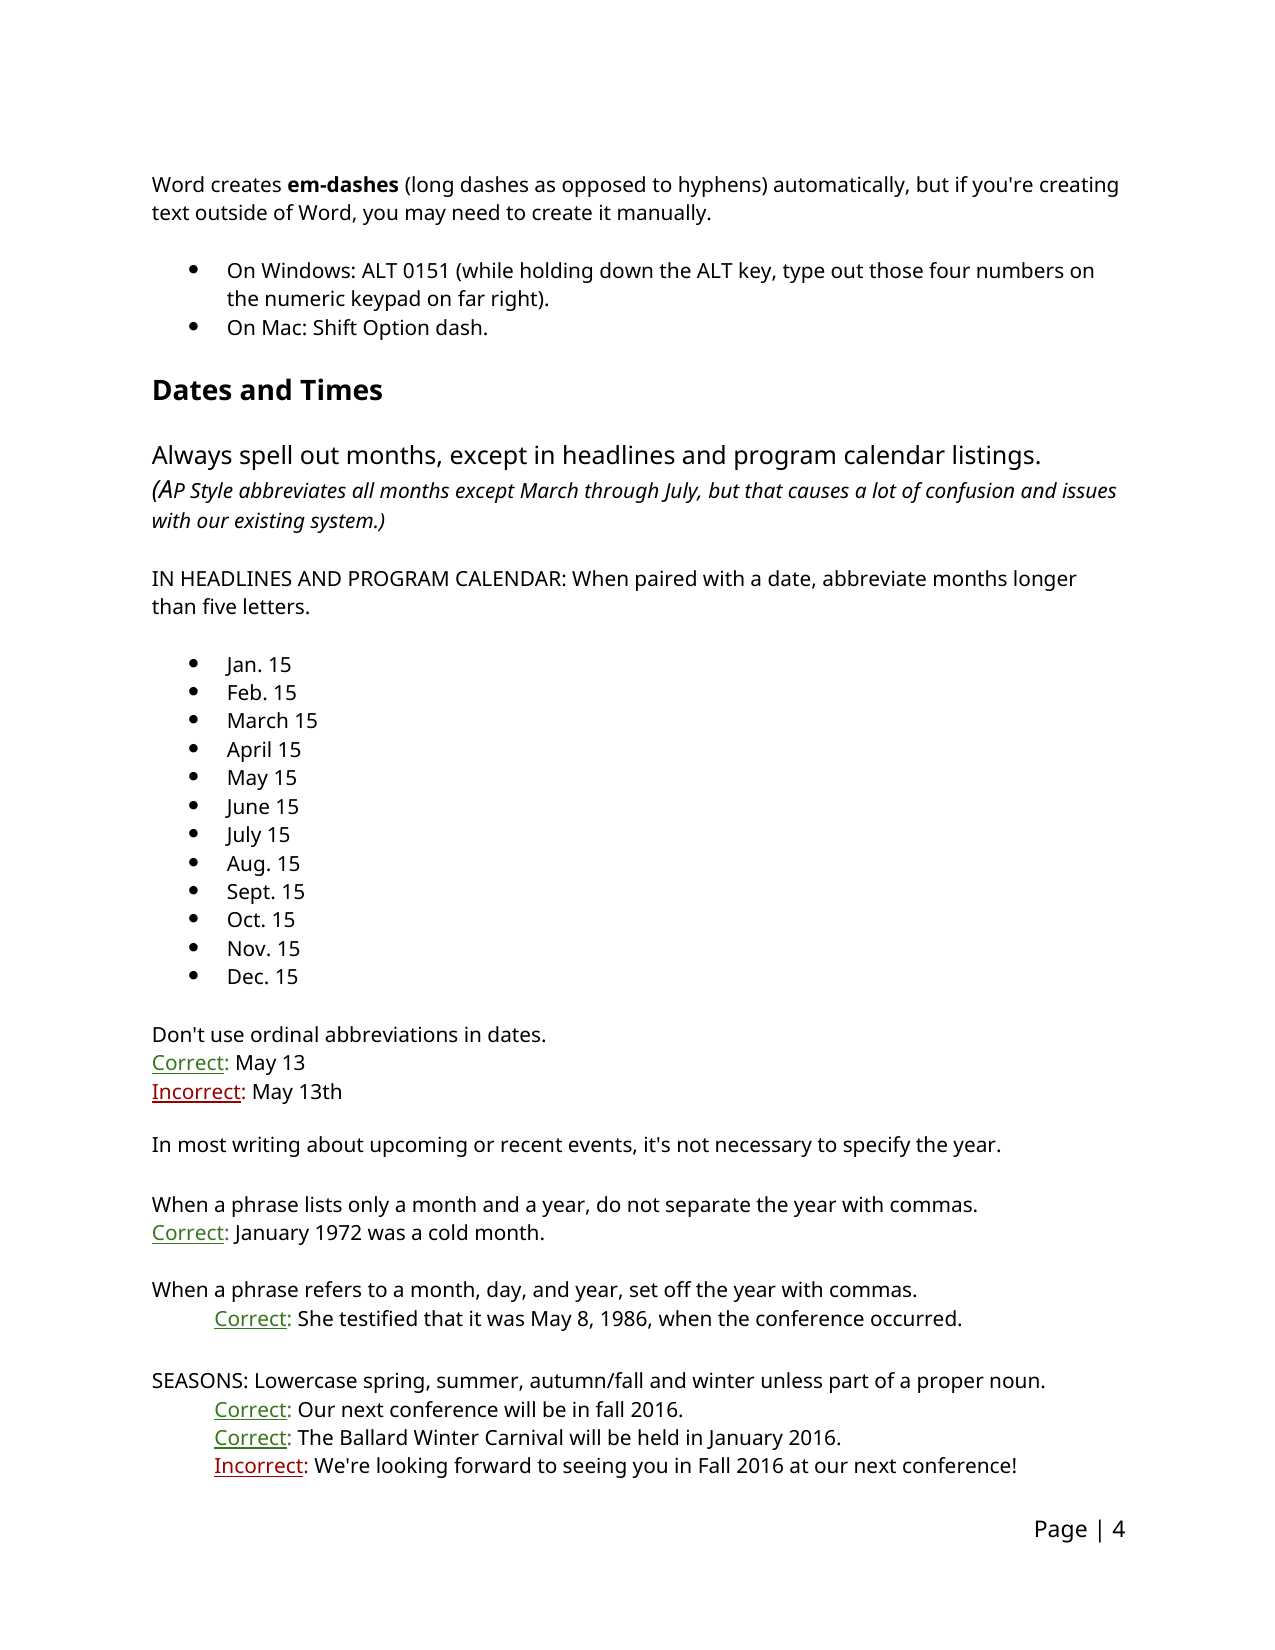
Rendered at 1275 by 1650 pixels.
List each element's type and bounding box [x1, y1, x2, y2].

table_header [150, 150, 1125, 1500]
